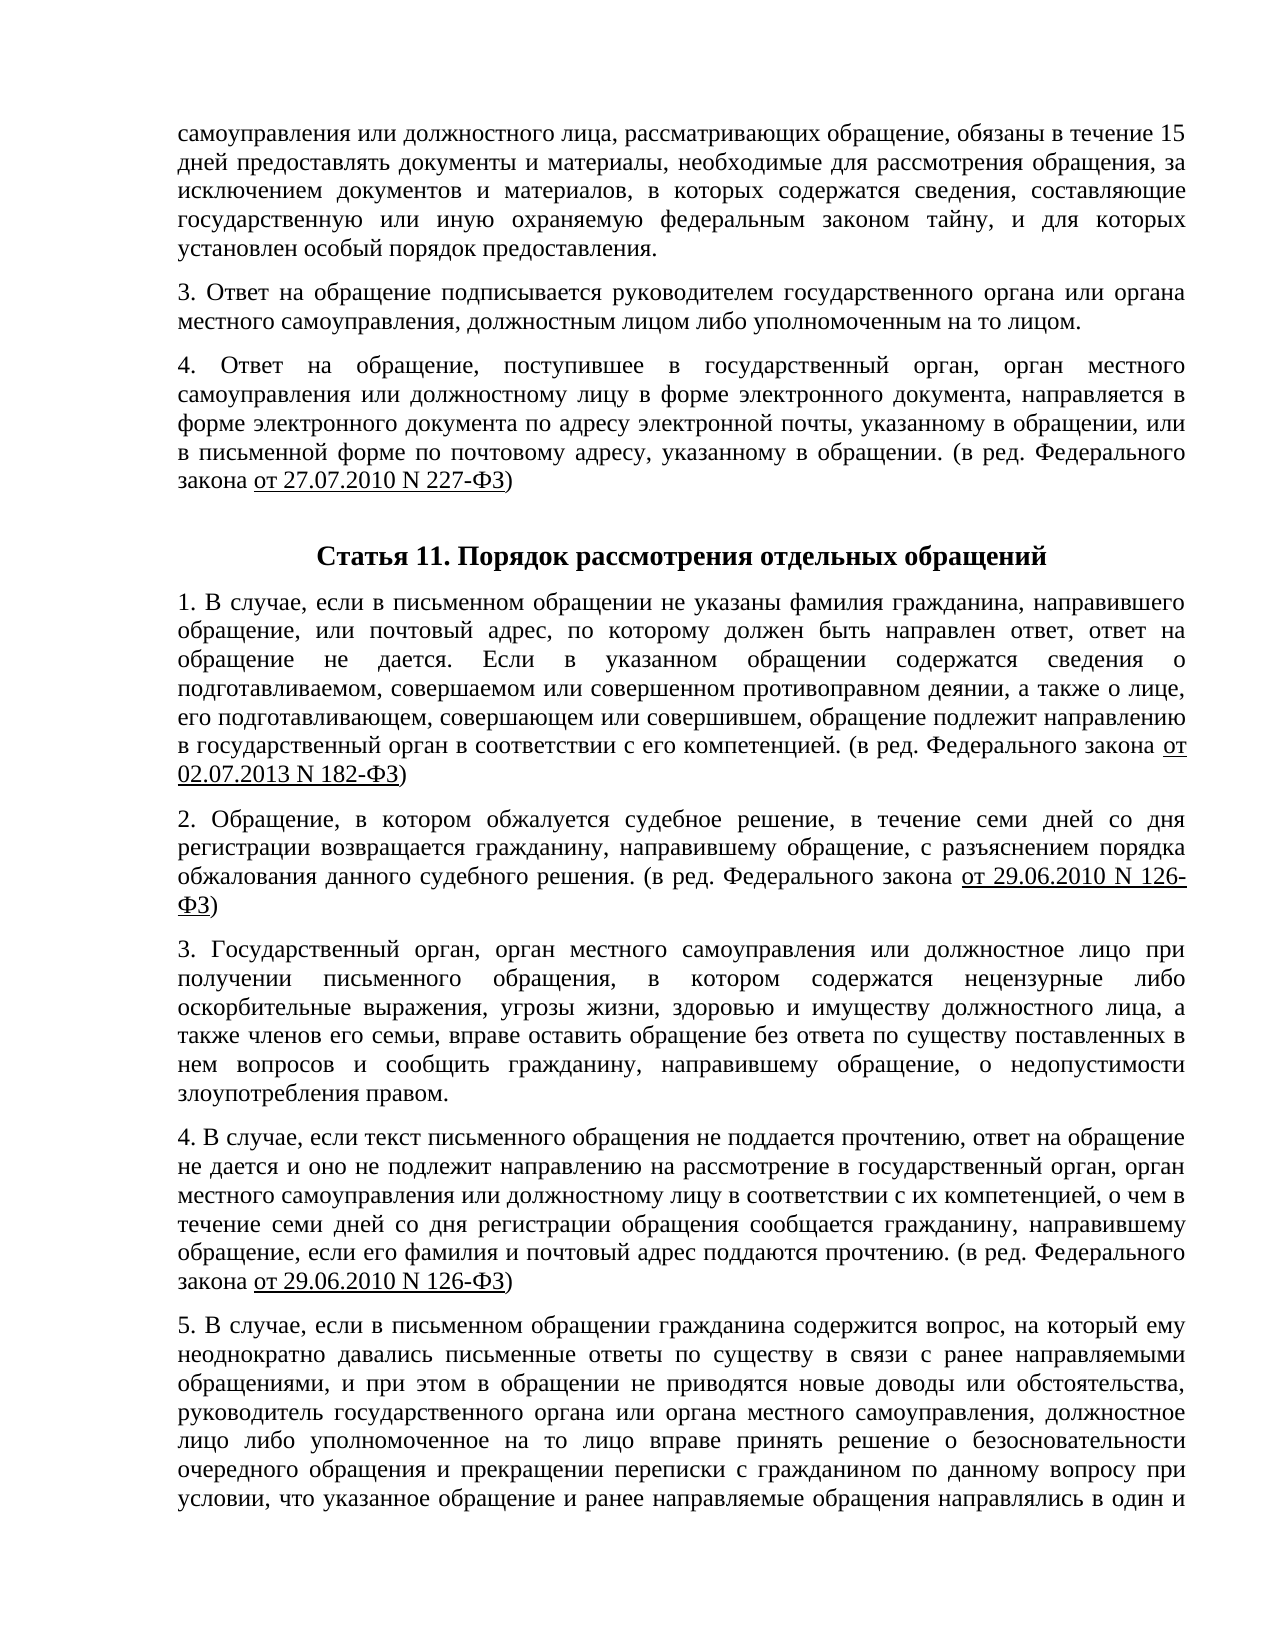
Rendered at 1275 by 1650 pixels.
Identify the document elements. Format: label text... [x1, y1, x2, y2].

text 4. Ответ на обращение, поступившее в государственный орган, орган местного самоуправления или должностному лицу в форме электронного документа, направляется в форме электронного документа по адресу электронной почты, указанному в обращении, или в письменной форме по почтовому адресу, указанному в обращении. (в ред. Федерального закона от 27.07.2010 N 227-ФЗ) [177, 351, 1186, 494]
text 1. В случае, если в письменном обращении не указаны фамилия гражданина, направившего обращение, или почтовый адрес, по которому должен быть направлен ответ, ответ на обращение не дается. Если в указанном обращении содержатся сведения о подготавливаемом, совершаемом или совершенном противоправном деянии, а также о лице, его подготавливающем, совершающем или совершившем, обращение подлежит направлению в государственный орган в соответствии с его компетенцией. (в ред. Федерального закона от 02.07.2013 N 182-ФЗ) [177, 587, 1186, 788]
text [177, 1311, 1186, 1512]
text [177, 118, 1186, 262]
text 3. Государственный орган, орган местного самоуправления или должностное лицо при получении письменного обращения, в котором содержатся нецензурные либо оскорбительные выражения, угрозы жизни, здоровью и имуществу должностного лица, а также членов его семьи, вправе оставить обращение без ответа по существу поставленных в нем вопросов и сообщить гражданину, направившему обращение, о недопустимости злоупотребления правом. [177, 934, 1186, 1107]
text Статья 11. Порядок рассмотрения отдельных обращений [177, 539, 1186, 571]
text 4. В случае, если текст письменного обращения не поддается прочтению, ответ на обращение не дается и оно не подлежит направлению на рассмотрение в государственный орган, орган местного самоуправления или должностному лицу в соответствии с их компетенцией, о чем в течение семи дней со дня регистрации обращения сообщается гражданину, направившему обращение, если его фамилия и почтовый адрес поддаются прочтению. (в ред. Федерального закона от 29.06.2010 N 126-ФЗ) [177, 1122, 1186, 1295]
text 3. Ответ на обращение подписывается руководителем государственного органа или органа местного самоуправления, должностным лицом либо уполномоченным на то лицом. [177, 277, 1186, 335]
text 2. Обращение, в котором обжалуется судебное решение, в течение семи дней со дня регистрации возвращается гражданину, направившему обращение, с разъяснением порядка обжалования данного судебного решения. (в ред. Федерального закона от 29.06.2010 N 126-ФЗ) [177, 804, 1186, 919]
